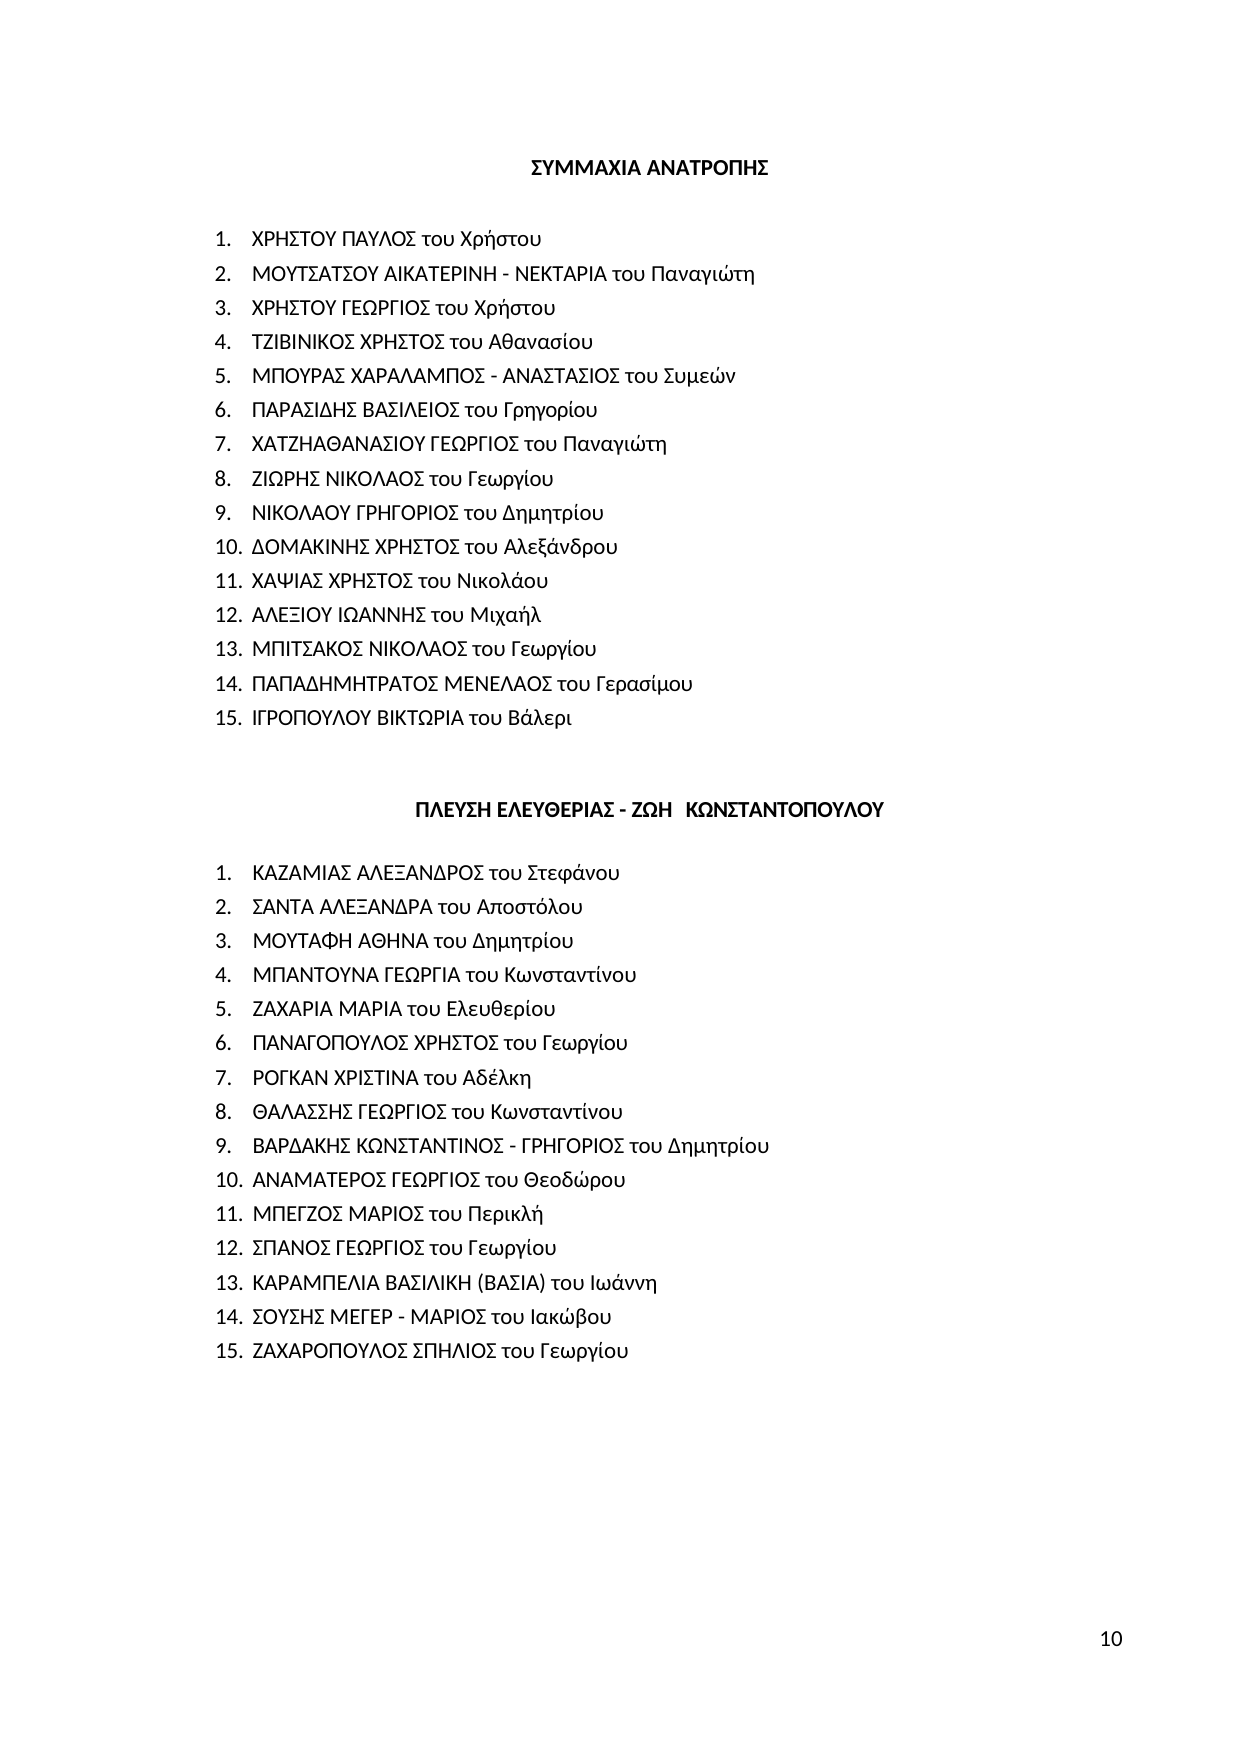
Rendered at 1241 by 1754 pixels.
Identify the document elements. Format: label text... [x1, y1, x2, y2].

list ΑΝΑΜΑΤΕΡΟΣ ΓΕΩΡΓΙΟΣ του Θεοδώρου [215, 1160, 1122, 1194]
list ΧΡΗΣΤΟΥ ΠΑΥΛΟΣ του Χρήστου [214, 219, 1122, 254]
list ΣΑΝΤΑ ΑΛΕΞΑΝΔΡΑ του Αποστόλου [215, 887, 1122, 921]
text ΣΥΜΜΑΧΙΑ ΑΝΑΤΡΟΠΗΣ [177, 146, 1122, 183]
list ΜΠΟΥΡΑΣ ΧΑΡΑΛΑΜΠΟΣ - ΑΝΑΣΤΑΣΙΟΣ του Συμεών [214, 356, 1122, 390]
list ΔΟΜΑΚΙΝΗΣ ΧΡΗΣΤΟΣ του Αλεξάνδρου [214, 527, 1122, 561]
list ΣΟΥΣΗΣ ΜΕΓΕΡ - ΜΑΡΙΟΣ του Ιακώβου [215, 1297, 1122, 1331]
list ΘΑΛΑΣΣΗΣ ΓΕΩΡΓΙΟΣ του Κωνσταντίνου [215, 1092, 1122, 1126]
list ΚΑΖΑΜΙΑΣ ΑΛΕΞΑΝΔΡΟΣ του Στεφάνου [215, 853, 1122, 887]
list ΜΠΙΤΣΑΚΟΣ ΝΙΚΟΛΑΟΣ του Γεωργίου [214, 629, 1122, 664]
list ΖΑΧΑΡΙΑ ΜΑΡΙΑ του Ελευθερίου [215, 989, 1122, 1023]
list ΒΑΡΔΑΚΗΣ ΚΩΝΣΤΑΝΤΙΝΟΣ - ΓΡΗΓΟΡΙΟΣ του Δημητρίου [215, 1126, 1122, 1160]
text ΠΛΕΥΣΗ ΕΛΕΥΘΕΡΙΑΣ - ΖΩΗ ΚΩΝΣΤΑΝΤΟΠΟΥΛΟΥ [177, 788, 1122, 825]
list ΖΑΧΑΡΟΠΟΥΛΟΣ ΣΠΗΛΙΟΣ του Γεωργίου [215, 1331, 1122, 1365]
list ΠΑΠΑΔΗΜΗΤΡΑΤΟΣ ΜΕΝΕΛΑΟΣ του Γερασίμου [214, 664, 1122, 698]
list ΠΑΡΑΣΙΔΗΣ ΒΑΣΙΛΕΙΟΣ του Γρηγορίου [214, 390, 1122, 424]
list ΣΠΑΝΟΣ ΓΕΩΡΓΙΟΣ του Γεωργίου [215, 1228, 1122, 1263]
list ΝΙΚΟΛΑΟΥ ΓΡΗΓΟΡΙΟΣ του Δημητρίου [214, 493, 1122, 527]
list ΧΑΤΖΗΑΘΑΝΑΣΙΟΥ ΓΕΩΡΓΙΟΣ του Παναγιώτη [214, 424, 1122, 459]
list ΜΟΥΤΑΦΗ ΑΘΗΝΑ του Δημητρίου [215, 921, 1122, 955]
list ΑΛΕΞΙΟΥ ΙΩΑΝΝΗΣ του Μιχαήλ [214, 595, 1122, 629]
list ΧΑΨΙΑΣ ΧΡΗΣΤΟΣ του Νικολάου [214, 561, 1122, 595]
list ΜΟΥΤΣΑΤΣΟΥ ΑΙΚΑΤΕΡΙΝΗ - ΝΕΚΤΑΡΙΑ του Παναγιώτη [214, 254, 1122, 288]
list ΧΡΗΣΤΟΥ ΓΕΩΡΓΙΟΣ του Χρήστου [214, 288, 1122, 322]
list ΜΠΑΝΤΟΥΝΑ ΓΕΩΡΓΙΑ του Κωνσταντίνου [215, 955, 1122, 989]
list ΡΟΓΚΑΝ ΧΡΙΣΤΙΝΑ του Αδέλκη [215, 1058, 1122, 1092]
list ΠΑΝΑΓΟΠΟΥΛΟΣ ΧΡΗΣΤΟΣ του Γεωργίου [215, 1023, 1122, 1058]
list ΙΓΡΟΠΟΥΛΟΥ ΒΙΚΤΩΡΙΑ του Βάλερι [214, 698, 1122, 732]
list ΜΠΕΓΖΟΣ ΜΑΡΙΟΣ του Περικλή [215, 1194, 1122, 1228]
list ΤΖΙΒΙΝΙΚΟΣ ΧΡΗΣΤΟΣ του Αθανασίου [214, 322, 1122, 356]
list ΚΑΡΑΜΠΕΛΙΑ ΒΑΣΙΛΙΚΗ (ΒΑΣΙΑ) του Ιωάννη [215, 1263, 1122, 1297]
list ΖΙΩΡΗΣ ΝΙΚΟΛΑΟΣ του Γεωργίου [214, 459, 1122, 493]
